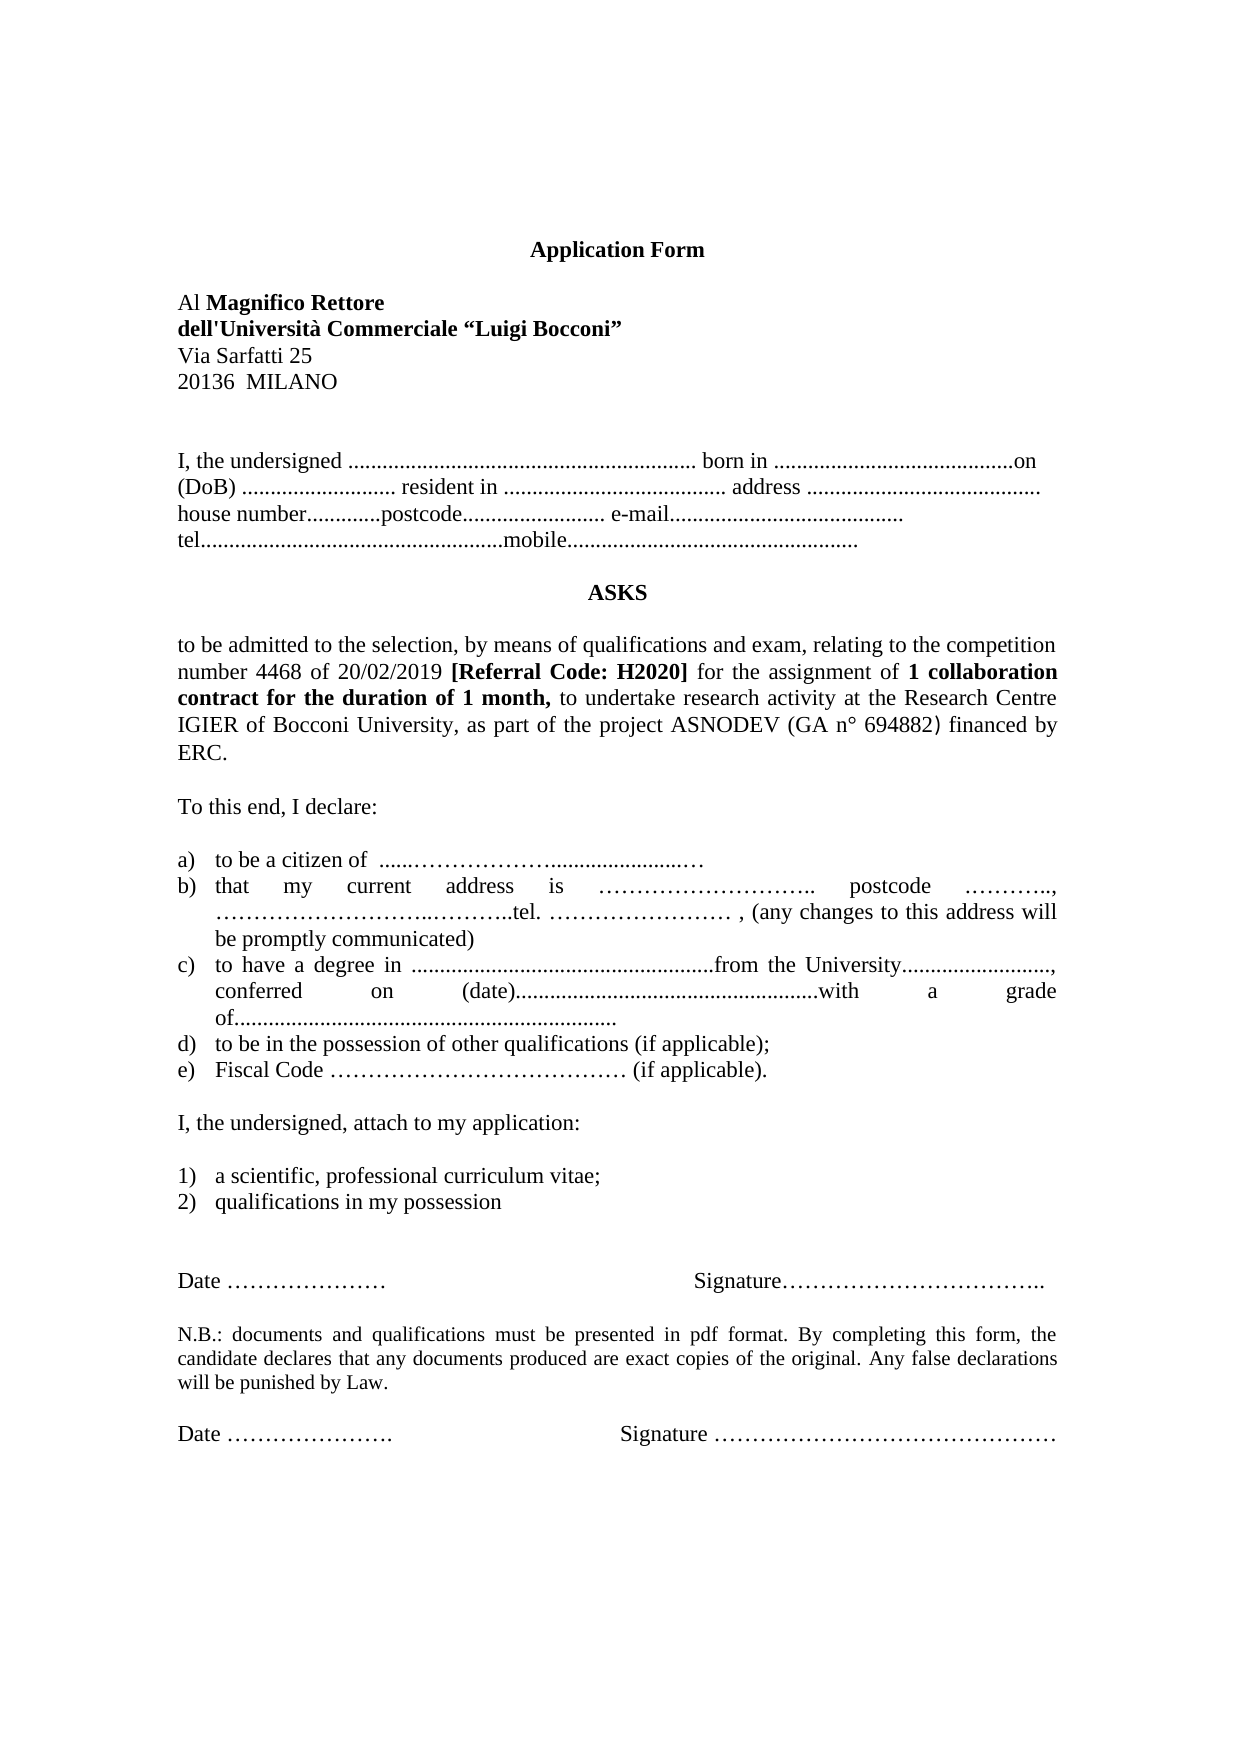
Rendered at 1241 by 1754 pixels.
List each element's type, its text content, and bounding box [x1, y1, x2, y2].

text I, the undersigned ............................................................. born in ..........................................on (DoB) ........................... resident in ....................................... address ......................................... house number.............postcode......................... e-mail......................................... [177, 447, 1058, 526]
text tel.....................................................mobile................................................... [177, 526, 1058, 552]
list to be in the possession of other qualifications (if applicable); [177, 1030, 1058, 1057]
text 20136 MILANO [177, 368, 1058, 394]
text N.B.: documents and qualifications must be presented in pdf format. By completing this form, the candidate declares that any documents produced are exact copies of the original. Any false declarations will be punished by Law. [177, 1322, 1058, 1394]
text To this end, I declare: [177, 793, 1058, 819]
text Al Magnifico Rettore [177, 289, 1058, 315]
text I, the undersigned, attach to my application: [177, 1109, 1058, 1136]
text dell'Università Commerciale “Luigi Bocconi” [177, 315, 1058, 342]
list Fiscal Code ………………………………… (if applicable). [177, 1057, 1058, 1083]
list to have a degree in .....................................................from the University.........................., conferred on (date).....................................................with a grade of................................................................... [177, 951, 1058, 1030]
text Date …………………. Signature ……………………………………… [177, 1420, 1058, 1447]
text Date ………………… Signature…………………………….. [177, 1267, 1058, 1294]
text ASKS [177, 579, 1058, 605]
list a scientific, professional curriculum vitae; [177, 1162, 1058, 1188]
list to be a citizen of ......……………….......................… [177, 846, 1058, 872]
list that my current address is ……………………….. postcode .……….., ………………………..………..tel. …………………… , (any changes to this address will be promptly communicated) [177, 872, 1058, 951]
list qualifications in my possession [177, 1188, 1058, 1215]
text Application Form [177, 236, 1058, 263]
text Via Sarfatti 25 [177, 342, 1058, 368]
text to be admitted to the selection, by means of qualifications and exam, relating to the competition number 4468 of 20/02/2019 [Referral Code: H2020] for the assignment of 1 collaboration contract for the duration of 1 month, to undertake research activity at the Research Centre IGIER of Bocconi University, as part of the project ASNODEV (GA n° 694882) financed by ERC. [177, 632, 1058, 765]
